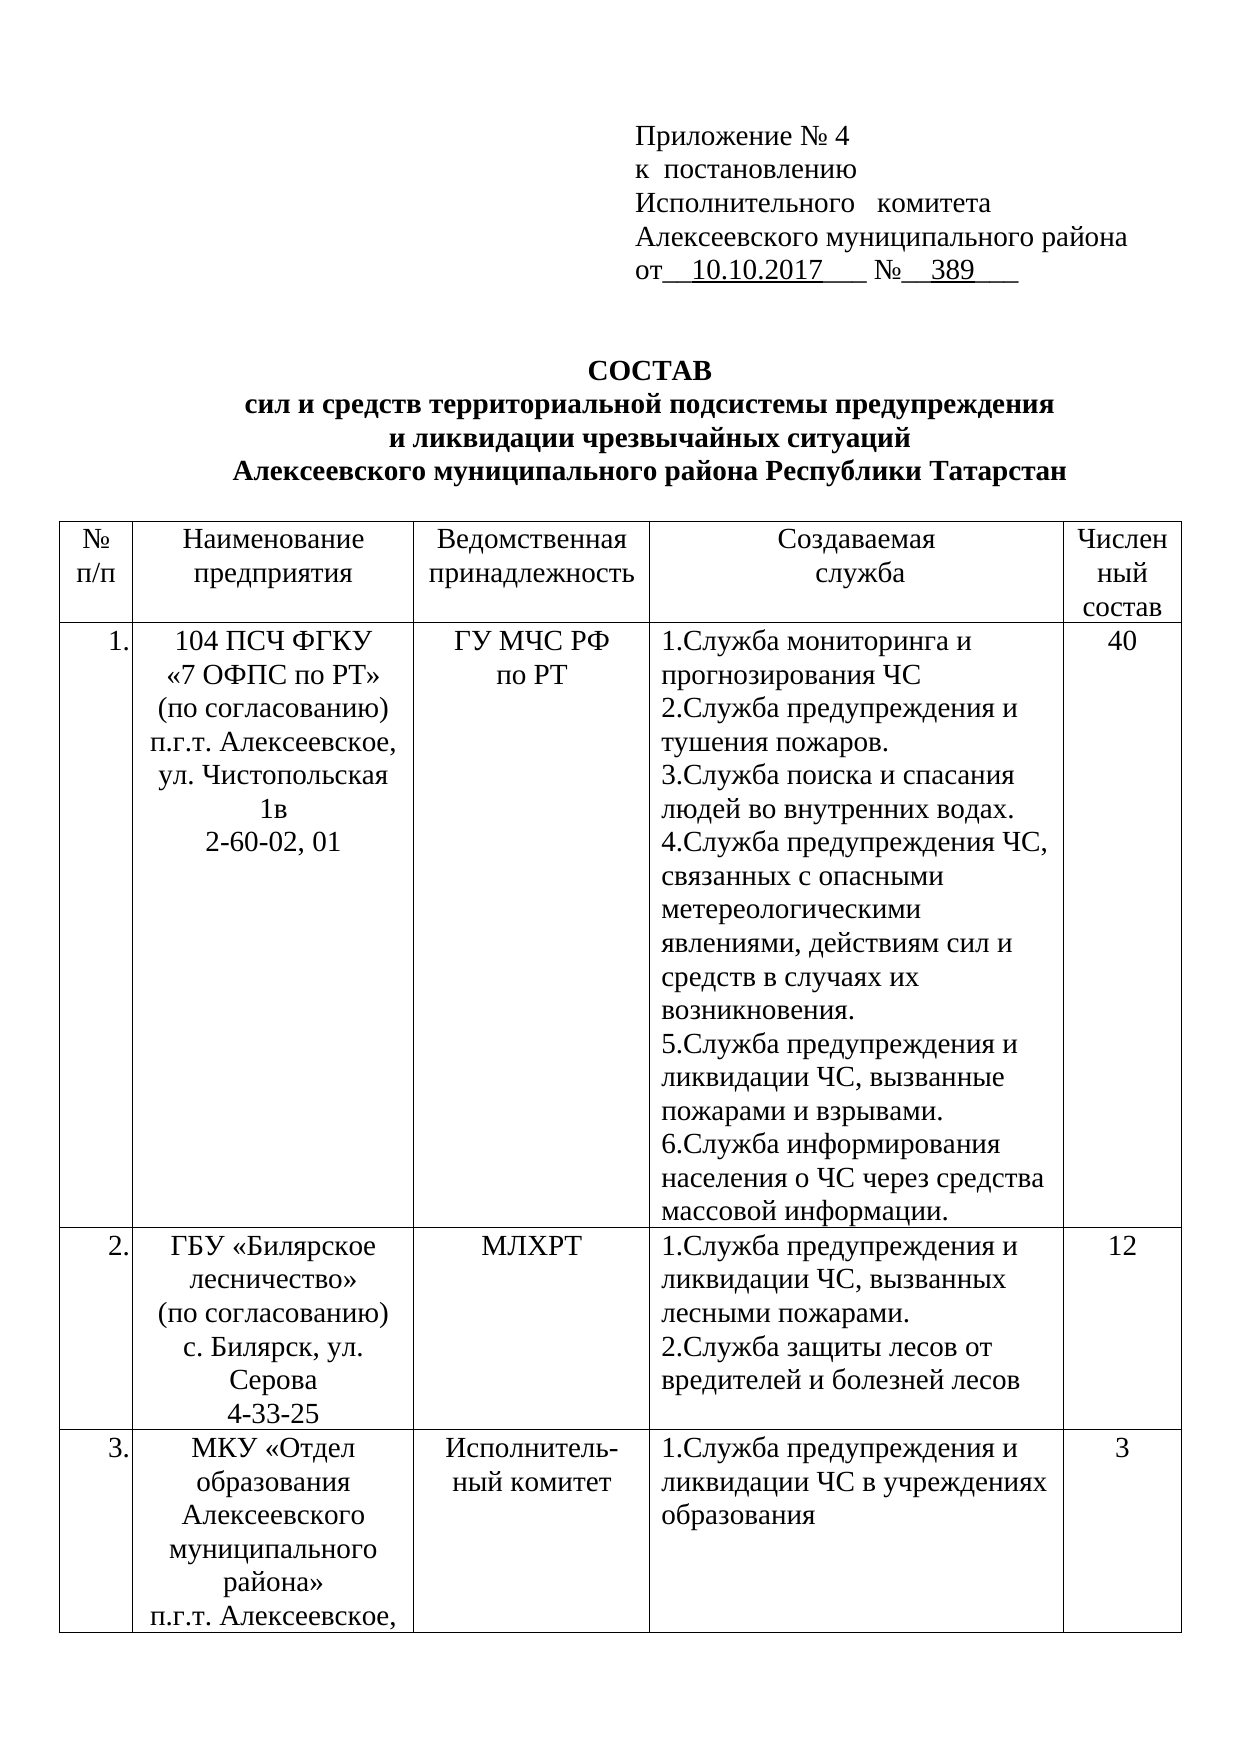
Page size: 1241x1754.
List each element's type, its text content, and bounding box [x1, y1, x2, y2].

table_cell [133, 1430, 413, 1632]
title и ликвидации чрезвычайных ситуаций [148, 420, 1152, 453]
table_cell 1.Служба мониторинга и прогнозирования ЧС 2.Служба предупреждения и тушения пожаров. 3.Служба поиска и спасания людей во внутренних водах. 4.Служба предупреждения ЧС, связанных с опасными метереологическими явлениями, действиям сил и средств в случаях их возникновения. 5.Служба предупреждения и ликвидации ЧС, вызванные пожарами и взрывами. 6.Служба информирования населения о ЧС через средства массовой информации. [650, 623, 1063, 1227]
text Приложение № 4 [635, 118, 1152, 152]
text к постановлению [635, 152, 1152, 185]
text Алексеевского муниципального района [635, 219, 1152, 252]
table_header Создаваемая служба [650, 522, 1063, 622]
title Алексеевского муниципального района Республики Татарстан [148, 453, 1152, 487]
table_cell [60, 1430, 132, 1632]
table_header Наименование предприятия [133, 522, 413, 622]
table_header Ведомственная принадлежность [414, 522, 649, 622]
title сил и средств территориальной подсистемы предупреждения [148, 386, 1152, 420]
table_cell МЛХРТ [414, 1228, 649, 1429]
table_cell [60, 1228, 132, 1429]
text СОСТАВ [0, 353, 1152, 386]
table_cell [650, 1430, 1063, 1632]
text Исполнительного комитета [635, 185, 1152, 219]
table_header № п/п [60, 522, 132, 622]
table_cell 40 [1064, 623, 1181, 1227]
table_cell 1.Служба предупреждения и ликвидации ЧС, вызванных лесными пожарами. 2.Служба защиты лесов от вредителей и болезней лесов [650, 1228, 1063, 1429]
table_cell 3 [1064, 1430, 1181, 1632]
table_cell 12 [1064, 1228, 1181, 1429]
table_cell ГУ МЧС РФ по РТ [414, 623, 649, 1227]
table_cell 104 ПСЧ ФГКУ «7 ОФПС по РТ» (по согласованию) п.г.т. Алексеевское, ул. Чистопольская 1в 2-60-02, 01 [133, 623, 413, 1227]
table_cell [414, 1430, 649, 1632]
text от__10.10.2017___ №__389___ [635, 252, 1152, 286]
table_header Численный состав [1064, 522, 1181, 622]
table_cell [60, 623, 132, 1227]
table_cell ГБУ «Билярское лесничество» (по согласованию) с. Билярск, ул. Серова 4-33-25 [133, 1228, 413, 1429]
